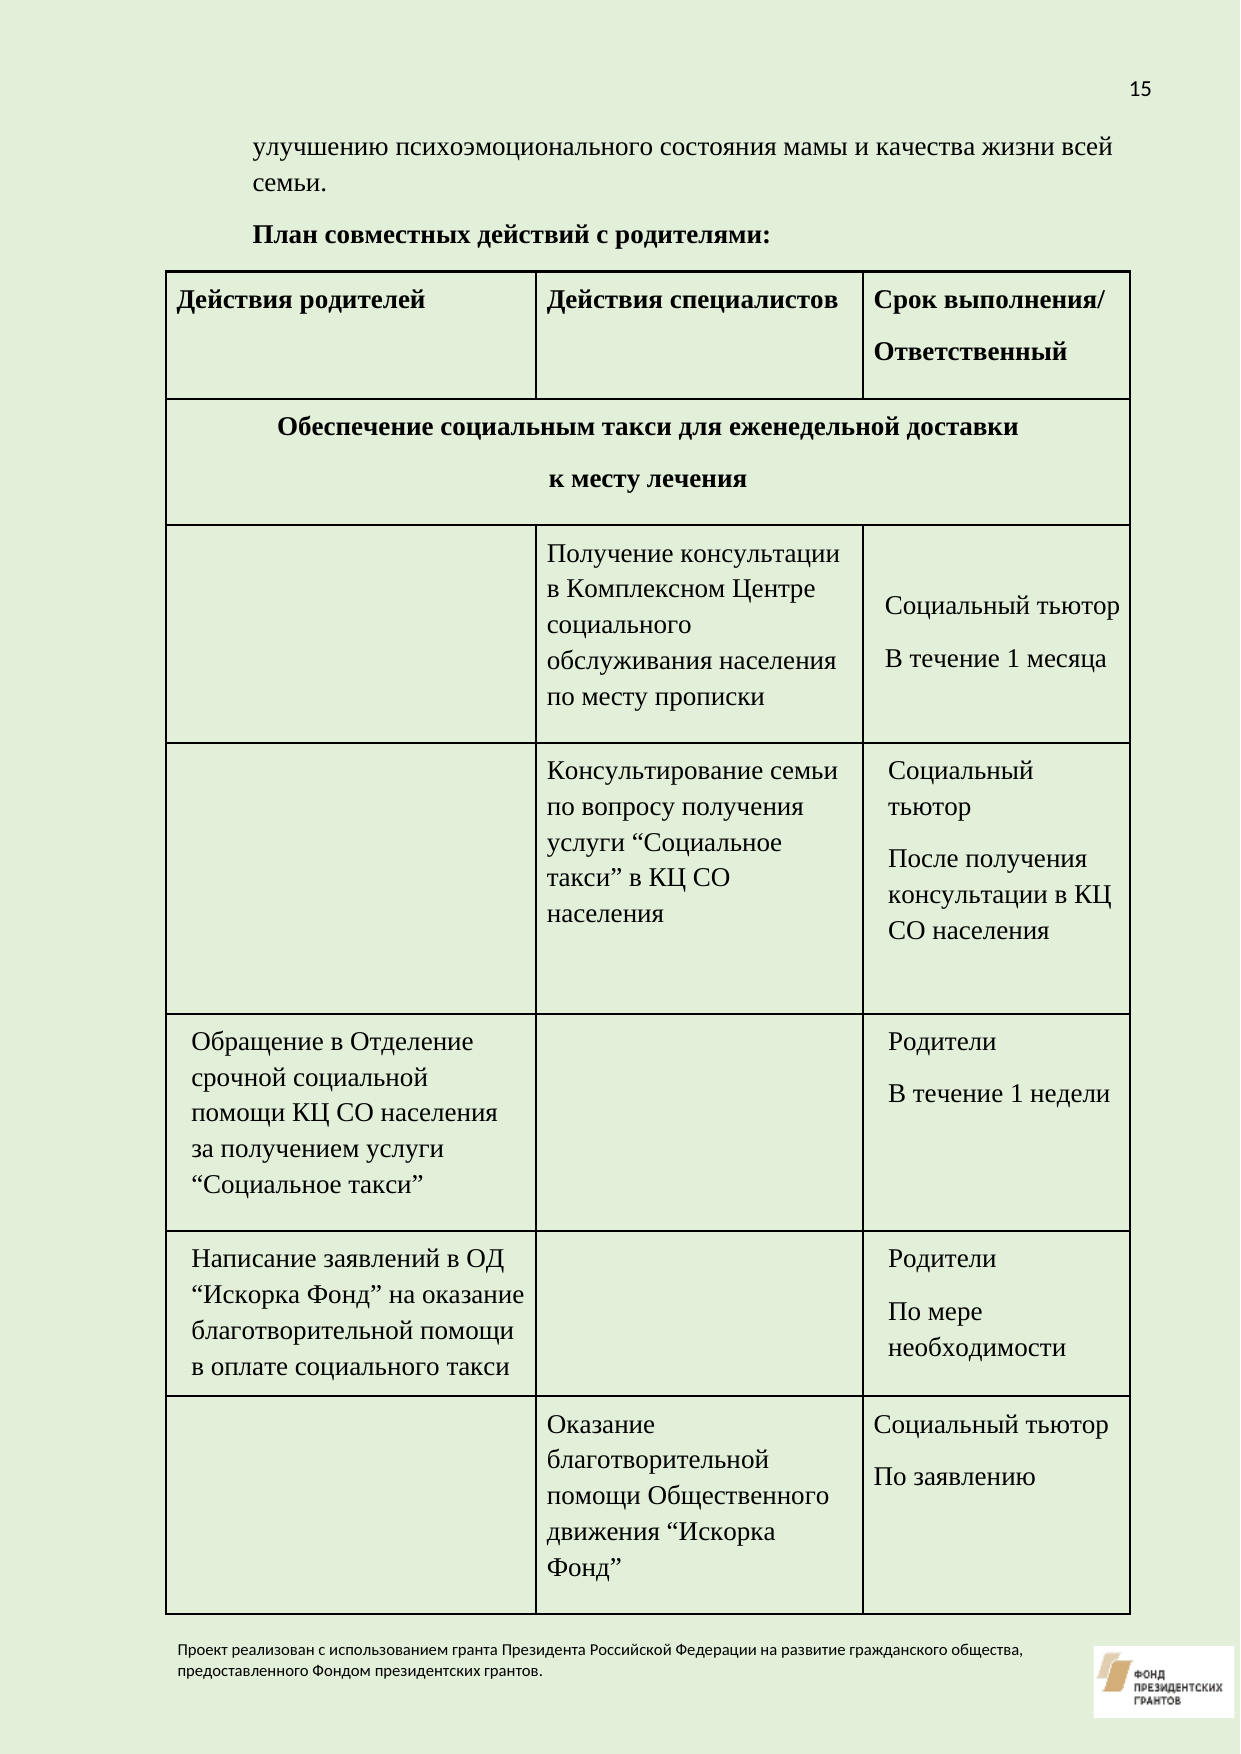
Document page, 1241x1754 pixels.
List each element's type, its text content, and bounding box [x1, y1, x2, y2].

table_cell Оказание благотворительной помощи Общественного движения “Искорка Фонд” [537, 1397, 862, 1613]
table_cell Социальный тьютор По заявлению [864, 1397, 1129, 1613]
table_cell Получение консультации в Комплексном Центре социального обслуживания населения по месту прописки [537, 526, 862, 742]
table_cell [537, 1232, 862, 1395]
table_header Срок выполнения/ Ответственный [864, 273, 1129, 397]
table_header Действия специалистов [537, 273, 862, 397]
table_cell Социальный тьютор После получения консультации в КЦ СО населения [864, 744, 1129, 1013]
table_cell [167, 744, 535, 1013]
table_cell [537, 1015, 862, 1230]
table_header Действия родителей [167, 273, 535, 397]
table_cell [167, 1397, 535, 1613]
table_cell Родители В течение 1 недели [864, 1015, 1129, 1230]
table_cell [167, 526, 535, 742]
table_cell Обеспечение социальным такси для еженедельной доставки к месту лечения [167, 400, 1129, 524]
table_cell [864, 526, 1129, 742]
table_cell Обращение в Отделение срочной социальной помощи КЦ СО населения за получением услуги “Социальное такси” [167, 1015, 535, 1230]
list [215, 130, 1152, 197]
picture [1090, 1646, 1234, 1716]
table_cell Написание заявлений в ОД “Искорка Фонд” на оказание благотворительной помощи в оплате социального такси [167, 1232, 535, 1395]
table_cell Консультирование семьи по вопросу получения услуги “Социальное такси” в КЦ СО населения [537, 744, 862, 1013]
table_cell Родители По мере необходимости [864, 1232, 1129, 1395]
text План совместных действий с родителями: [252, 218, 1152, 249]
